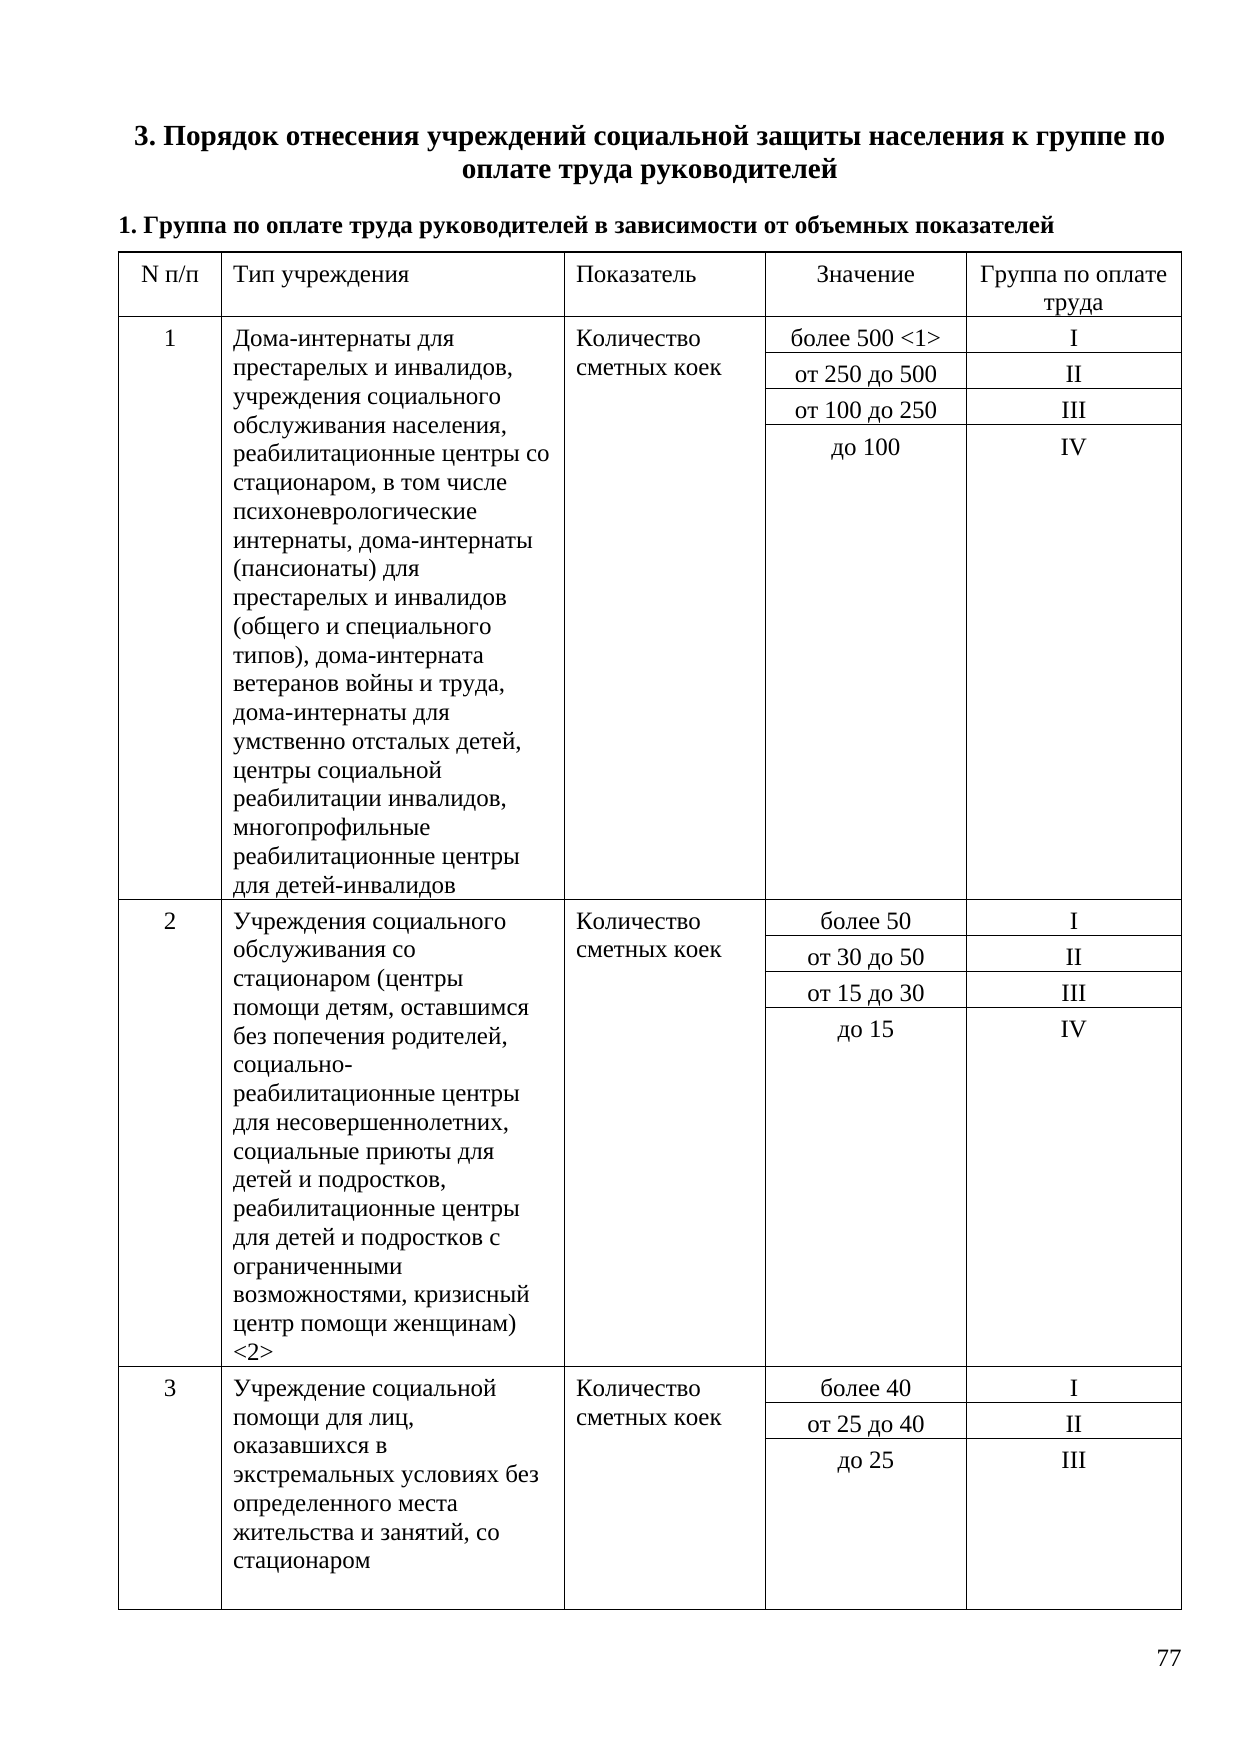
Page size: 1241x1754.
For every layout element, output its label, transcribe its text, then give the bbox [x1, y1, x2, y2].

table_cell до 25 [766, 1439, 966, 1609]
table_cell Учреждения социального обслуживания со стационаром (центры помощи детям, оставшимся без попечения родителей, социально-реабилитационные центры для несовершеннолетних, социальные приюты для детей и подростков, реабилитационные центры для детей и подростков с ограниченными возможностями, кризисный центр помощи женщинам) <2> [222, 900, 564, 1366]
table_header Группа по оплате труда [967, 253, 1181, 316]
text 1. Группа по оплате труда руководителей в зависимости от объемных показателей [118, 210, 1181, 239]
table_cell от 25 до 40 [766, 1403, 966, 1438]
table_cell I [967, 900, 1181, 934]
table_cell II [967, 936, 1181, 971]
table_header Тип учреждения [222, 253, 564, 316]
table_cell от 30 до 50 [766, 936, 966, 971]
table_cell Учреждение социальной помощи для лиц, оказавшихся в экстремальных условиях без определенного места жительства и занятий, со стационаром [222, 1367, 564, 1609]
table_cell II [967, 353, 1181, 388]
table_cell III [967, 972, 1181, 1007]
table_cell более 500 <1> [766, 317, 966, 352]
table_cell Количество сметных коек [565, 317, 765, 898]
table_cell от 250 до 500 [766, 353, 966, 388]
table_header Значение [766, 253, 966, 316]
subtitle 3. Порядок отнесения учреждений социальной защиты населения к группе по оплате труда руководителей [118, 118, 1181, 185]
table_cell Количество сметных коек [565, 900, 765, 1366]
table_cell Дома-интернаты для престарелых и инвалидов, учреждения социального обслуживания населения, реабилитационные центры со стационаром, в том числе психоневрологические интернаты, дома-интернаты (пансионаты) для престарелых и инвалидов (общего и специального типов), дома-интерната ветеранов войны и труда, дома-интернаты для умственно отсталых детей, центры социальной реабилитации инвалидов, многопрофильные реабилитационные центры для детей-инвалидов [222, 317, 564, 898]
table_cell I [967, 317, 1181, 352]
table_cell IV [967, 425, 1181, 898]
table_cell более 40 [766, 1367, 966, 1402]
table_cell 1 [119, 317, 221, 898]
table_cell 3 [119, 1367, 221, 1609]
table_cell Количество сметных коек [565, 1367, 765, 1609]
table_cell более 50 [766, 900, 966, 934]
table_cell I [967, 1367, 1181, 1402]
table_cell от 100 до 250 [766, 389, 966, 424]
table_header Показатель [565, 253, 765, 316]
table_cell IV [967, 1008, 1181, 1366]
table_cell III [967, 389, 1181, 424]
table_header N п/п [119, 253, 221, 316]
table_cell от 15 до 30 [766, 972, 966, 1007]
table_cell III [967, 1439, 1181, 1609]
table_cell до 15 [766, 1008, 966, 1366]
table_cell II [967, 1403, 1181, 1438]
table_cell 2 [119, 900, 221, 1366]
table_cell до 100 [766, 425, 966, 898]
